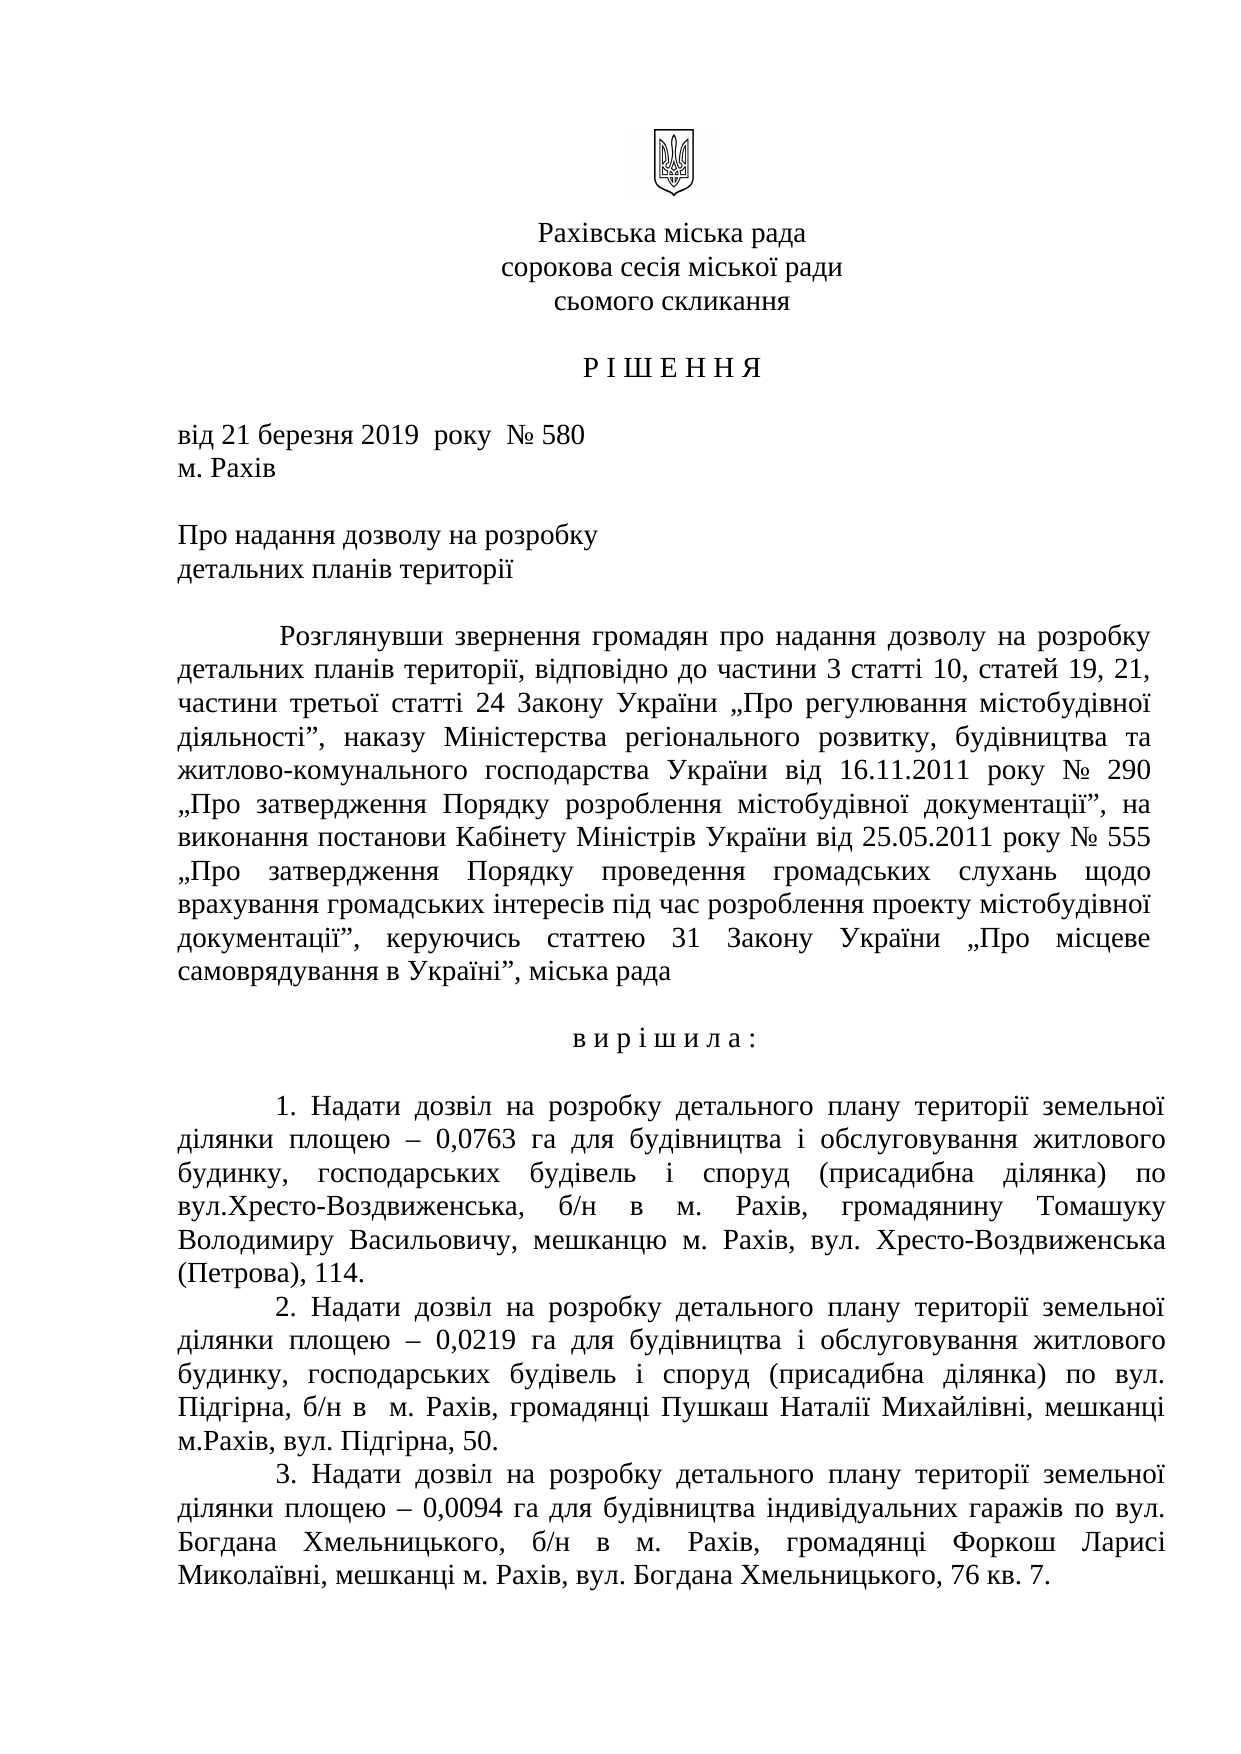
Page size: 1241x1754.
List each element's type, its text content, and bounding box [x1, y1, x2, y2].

text сорокова сесія міської ради [177, 249, 1167, 283]
text детальних планів території [177, 551, 1167, 584]
text Рахівська міська рада [177, 216, 1167, 249]
text 2. Надати дозвіл на розробку детального плану території земельної ділянки площею – для будівництва і обслуговування житлового будинку, господарських будівель і споруд (присадибна ділянка) по вул. Підгірна, б/н в м. Рахів, громадянці Пушкаш Наталії Михайлівні, мешканці м.Рахів, вул. Підгірна, 50. [177, 1289, 1167, 1457]
text сьомого скликання [177, 283, 1167, 316]
text Р І Ш Е Н Н Я [177, 350, 1167, 383]
text Розглянувши звернення громадян про надання дозволу на розробку детальних планів території, відповідно до частини 3 статті 10, статей 19, 21, частини третьої статті 24 Закону України „Про регулювання містобудівної діяльності”, наказу Міністерства регіонального розвитку, будівництва та житлово-комунального господарства України від 16.11.2011 року № 290 „Про затвердження Порядку розроблення містобудівної документації”, на виконання постанови Кабінету Міністрів України від 25.05.2011 року № 555 „Про затвердження Порядку проведення громадських слухань щодо врахування громадських інтересів під час розроблення проекту містобудівної документації”, керуючись статтею 31 Закону України „Про місцеве самоврядування в Україні”, міська рада [177, 618, 1152, 987]
text 1. Надати дозвіл на розробку детального плану території земельної ділянки площею – 0,0763 га для будівництва і обслуговування житлового будинку, господарських будівель і споруд (присадибна ділянка) по вул.Хресто-Воздвиженська, б/н в м. Рахів, громадянину Томашуку Володимиру Васильовичу, мешканцю м. Рахів, вул. Хресто-Воздвиженська (Петрова), 114. [177, 1088, 1167, 1289]
text м. Рахів [177, 450, 1152, 484]
text від 21 березня 2019 року № 580 [177, 417, 1167, 450]
text Про надання дозволу на розробку [177, 517, 1167, 551]
text 3. Надати дозвіл на розробку детального плану території земельної ділянки площею – для будівництва індивідуальних гаражів по вул. Богдана Хмельницького, б/н в м. Рахів, громадянці Форкош Ларисі Миколаївні, мешканці м. Рахів, вул. Богдана Хмельницького, 76 кв. 7. [177, 1457, 1167, 1591]
text в и р і ш и л а : [177, 1021, 1152, 1054]
